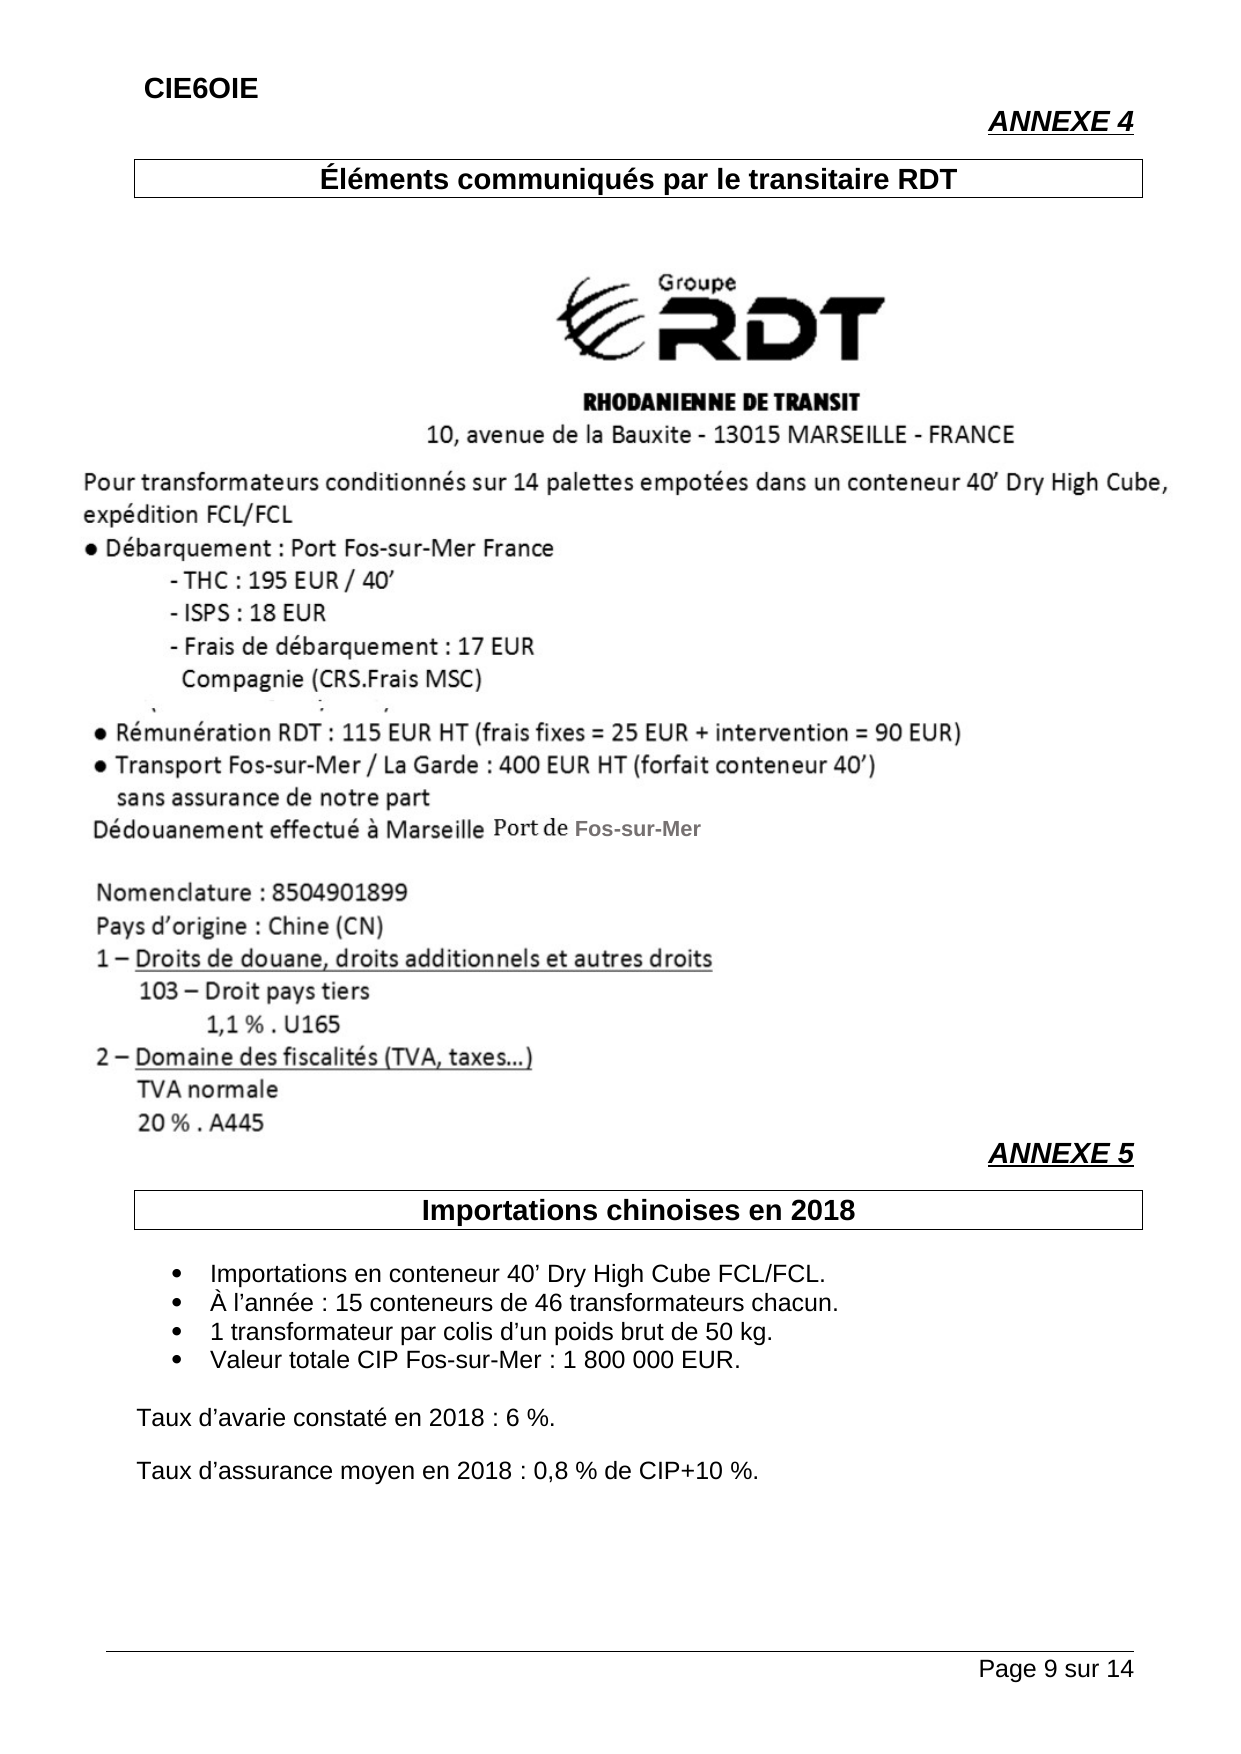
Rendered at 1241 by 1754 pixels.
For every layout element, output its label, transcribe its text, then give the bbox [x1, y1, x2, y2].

text ANNEXE 5 [106, 1136, 1134, 1169]
picture [59, 247, 1181, 1153]
text ANNEXE 4 [106, 104, 1134, 138]
text Éléments communiqués par le transitaire RDT [135, 160, 1142, 197]
text Importations chinoises en 2018 [135, 1191, 1142, 1229]
list Importations en conteneur 40’ Dry High Cube FCL/FCL. [172, 1259, 1134, 1288]
list 1 transformateur par colis d’un poids brut de 50 kg. [172, 1317, 1134, 1345]
list Valeur totale CIP Fos-sur-Mer : 1 800 000 EUR. [172, 1345, 1134, 1374]
list À l’année : 15 conteneurs de 46 transformateurs chacun. [172, 1288, 1134, 1317]
list Taux d’assurance moyen en 2018 : 0,8 % de CIP+10 %. [136, 1456, 1134, 1484]
list Taux d’avarie constaté en 2018 : 6 %. [136, 1403, 1134, 1432]
